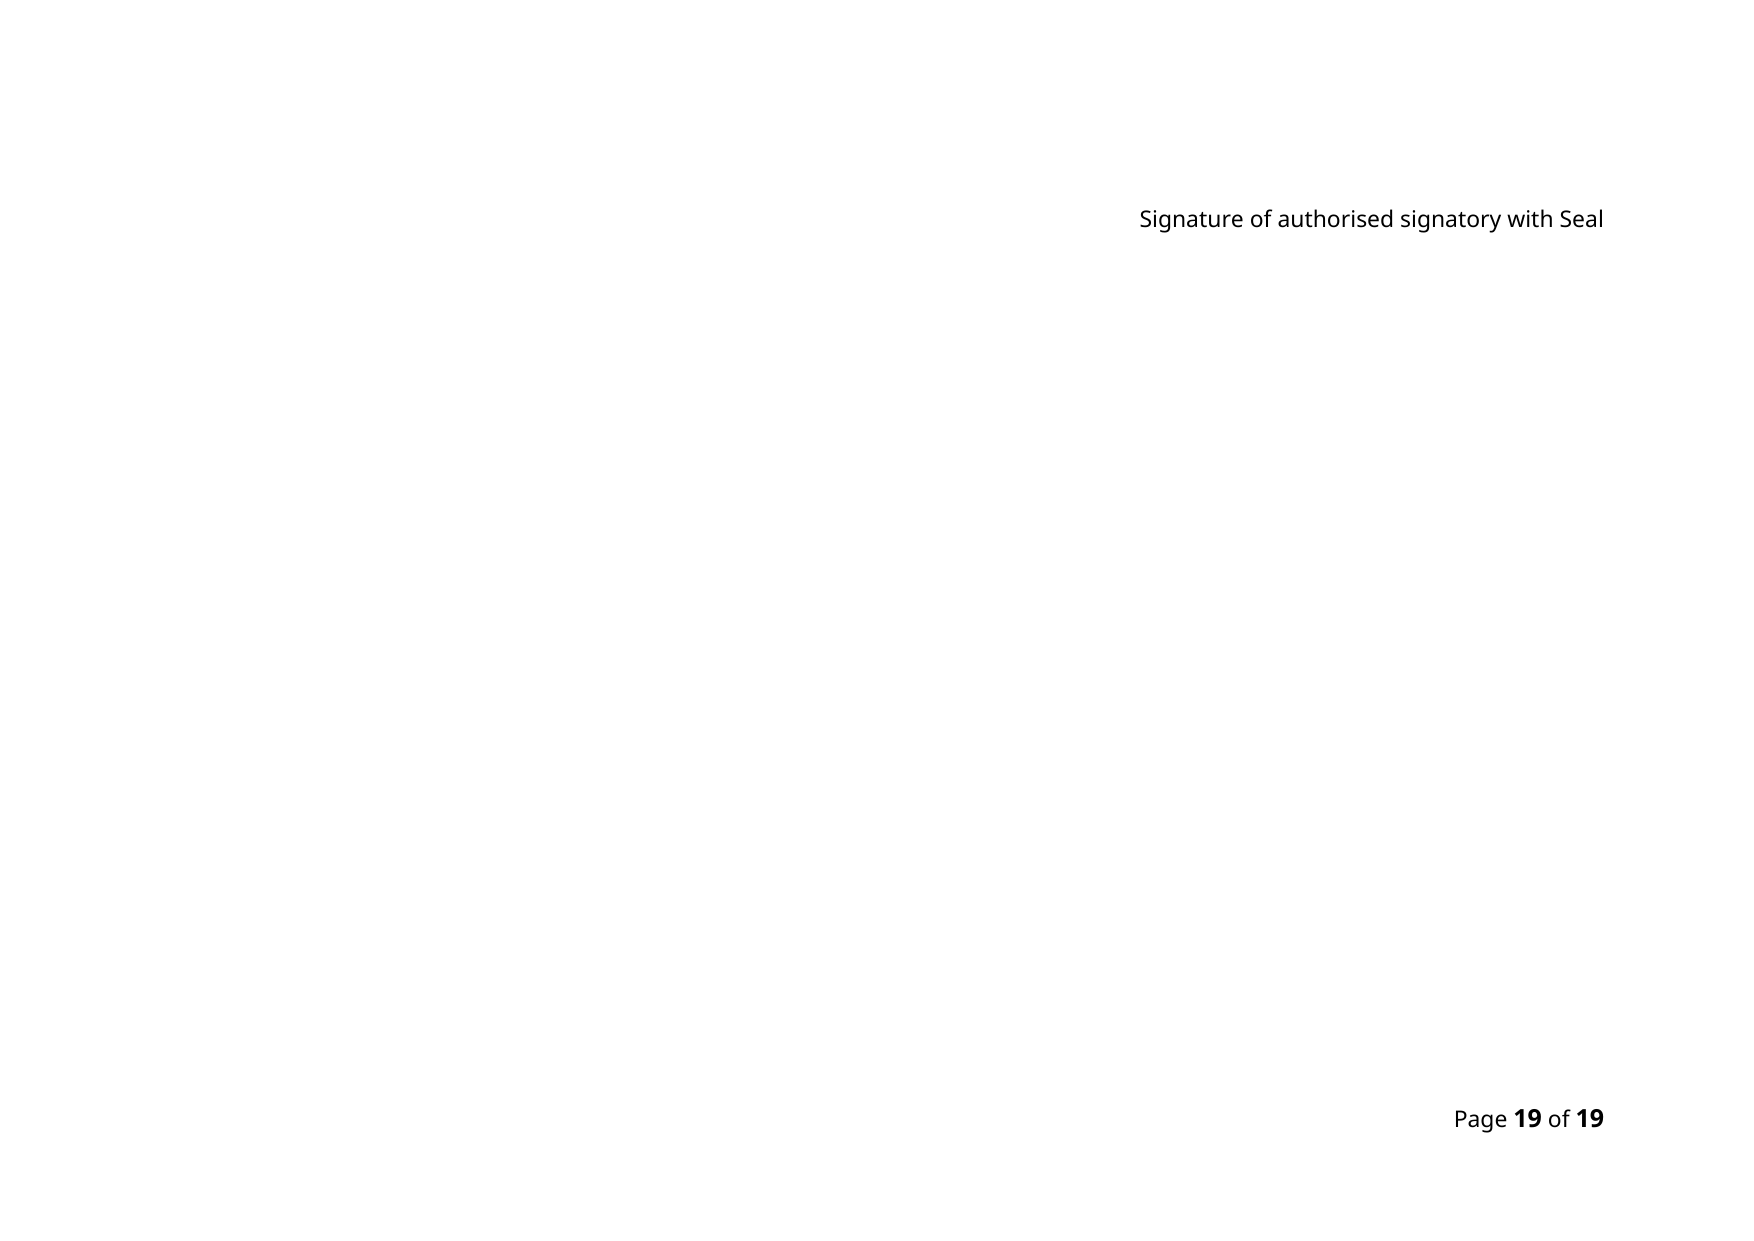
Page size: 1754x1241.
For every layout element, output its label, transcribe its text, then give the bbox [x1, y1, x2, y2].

text Signature of authorised signatory with Seal [150, 203, 1604, 234]
